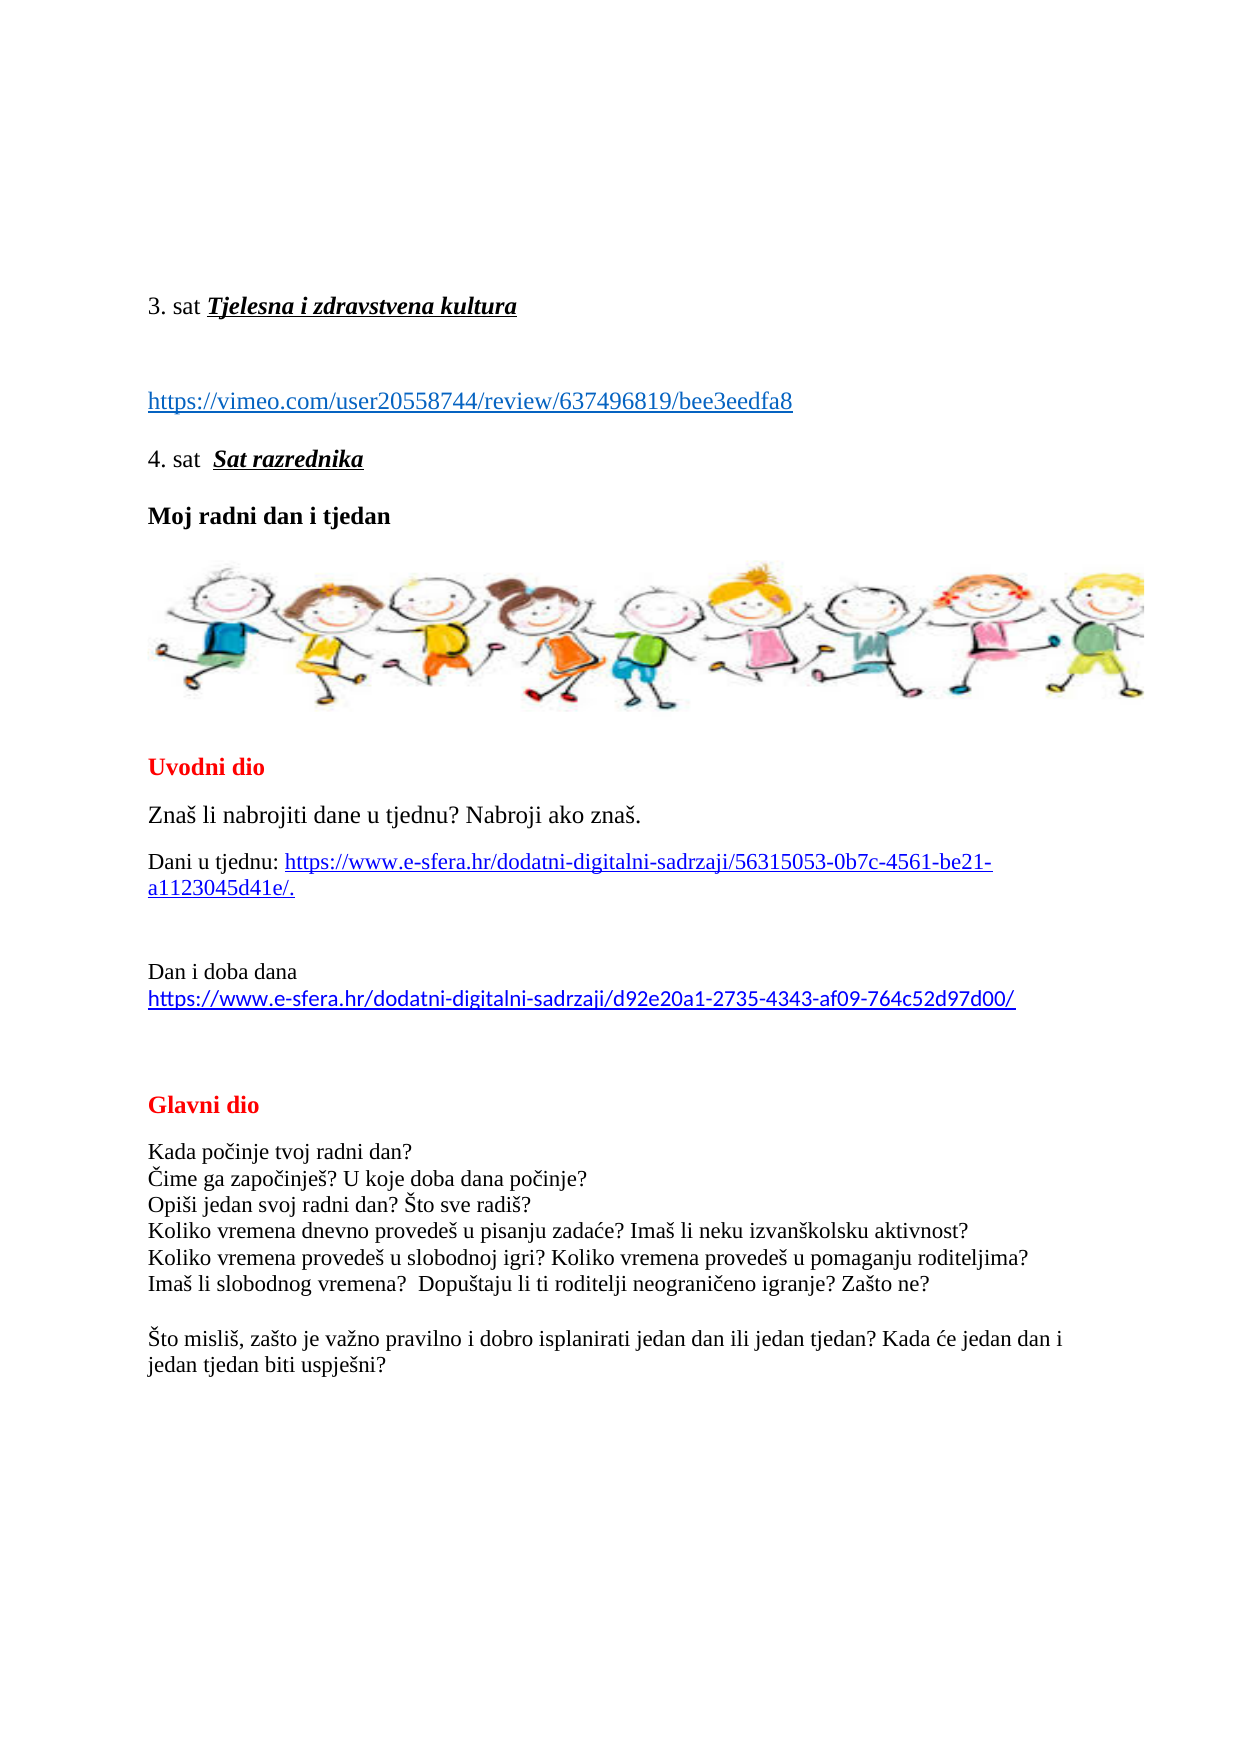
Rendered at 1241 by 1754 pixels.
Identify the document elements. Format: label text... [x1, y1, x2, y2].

picture [147, 548, 1145, 734]
text Imaš li slobodnog vremena? Dopuštaju li ti roditelji neograničeno igranje? Zašto ne? [148, 1270, 1093, 1296]
text Moj radni dan i tjedan [148, 501, 1093, 530]
text Glavni dio [148, 1091, 1093, 1119]
text Znaš li nabrojiti dane u tjednu? Nabroji ako znaš. [148, 800, 1093, 829]
text Koliko vremena provedeš u slobodnoj igri? Koliko vremena provedeš u pomaganju roditeljima? [148, 1244, 1093, 1270]
text 3. sat Tjelesna i zdravstvena kultura [148, 291, 1093, 319]
text https://vimeo.com/user20558744/review/637496819/bee3eedfa8 [148, 386, 1093, 415]
text Dan i doba dana [148, 958, 1093, 984]
text 4. sat Sat razrednika [148, 444, 1093, 472]
text Uvodni dio [148, 752, 1093, 781]
text Opiši jedan svoj radni dan? Što sve radiš? [148, 1191, 1093, 1217]
text Dani u tjednu: https://www.e-sfera.hr/dodatni-digitalni-sadrzaji/56315053-0b7c-4561-be21-a1123045d41e/. [148, 848, 1093, 901]
text Čime ga započinješ? U koje doba dana počinje? [148, 1165, 1093, 1191]
text Što misliš, zašto je važno pravilno i dobro isplanirati jedan dan ili jedan tjedan? Kada će jedan dan i jedan tjedan biti uspješni? [148, 1325, 1093, 1378]
text Koliko vremena dnevno provedeš u pisanju zadaće? Imaš li neku izvanškolsku aktivnost? [148, 1217, 1093, 1244]
list https://www.e-sfera.hr/dodatni-digitalni-sadrzaji/d92e20a1-2735-4343-af09-764c52d97d00/ [148, 984, 1093, 1012]
text Kada počinje tvoj radni dan? [148, 1138, 1093, 1165]
